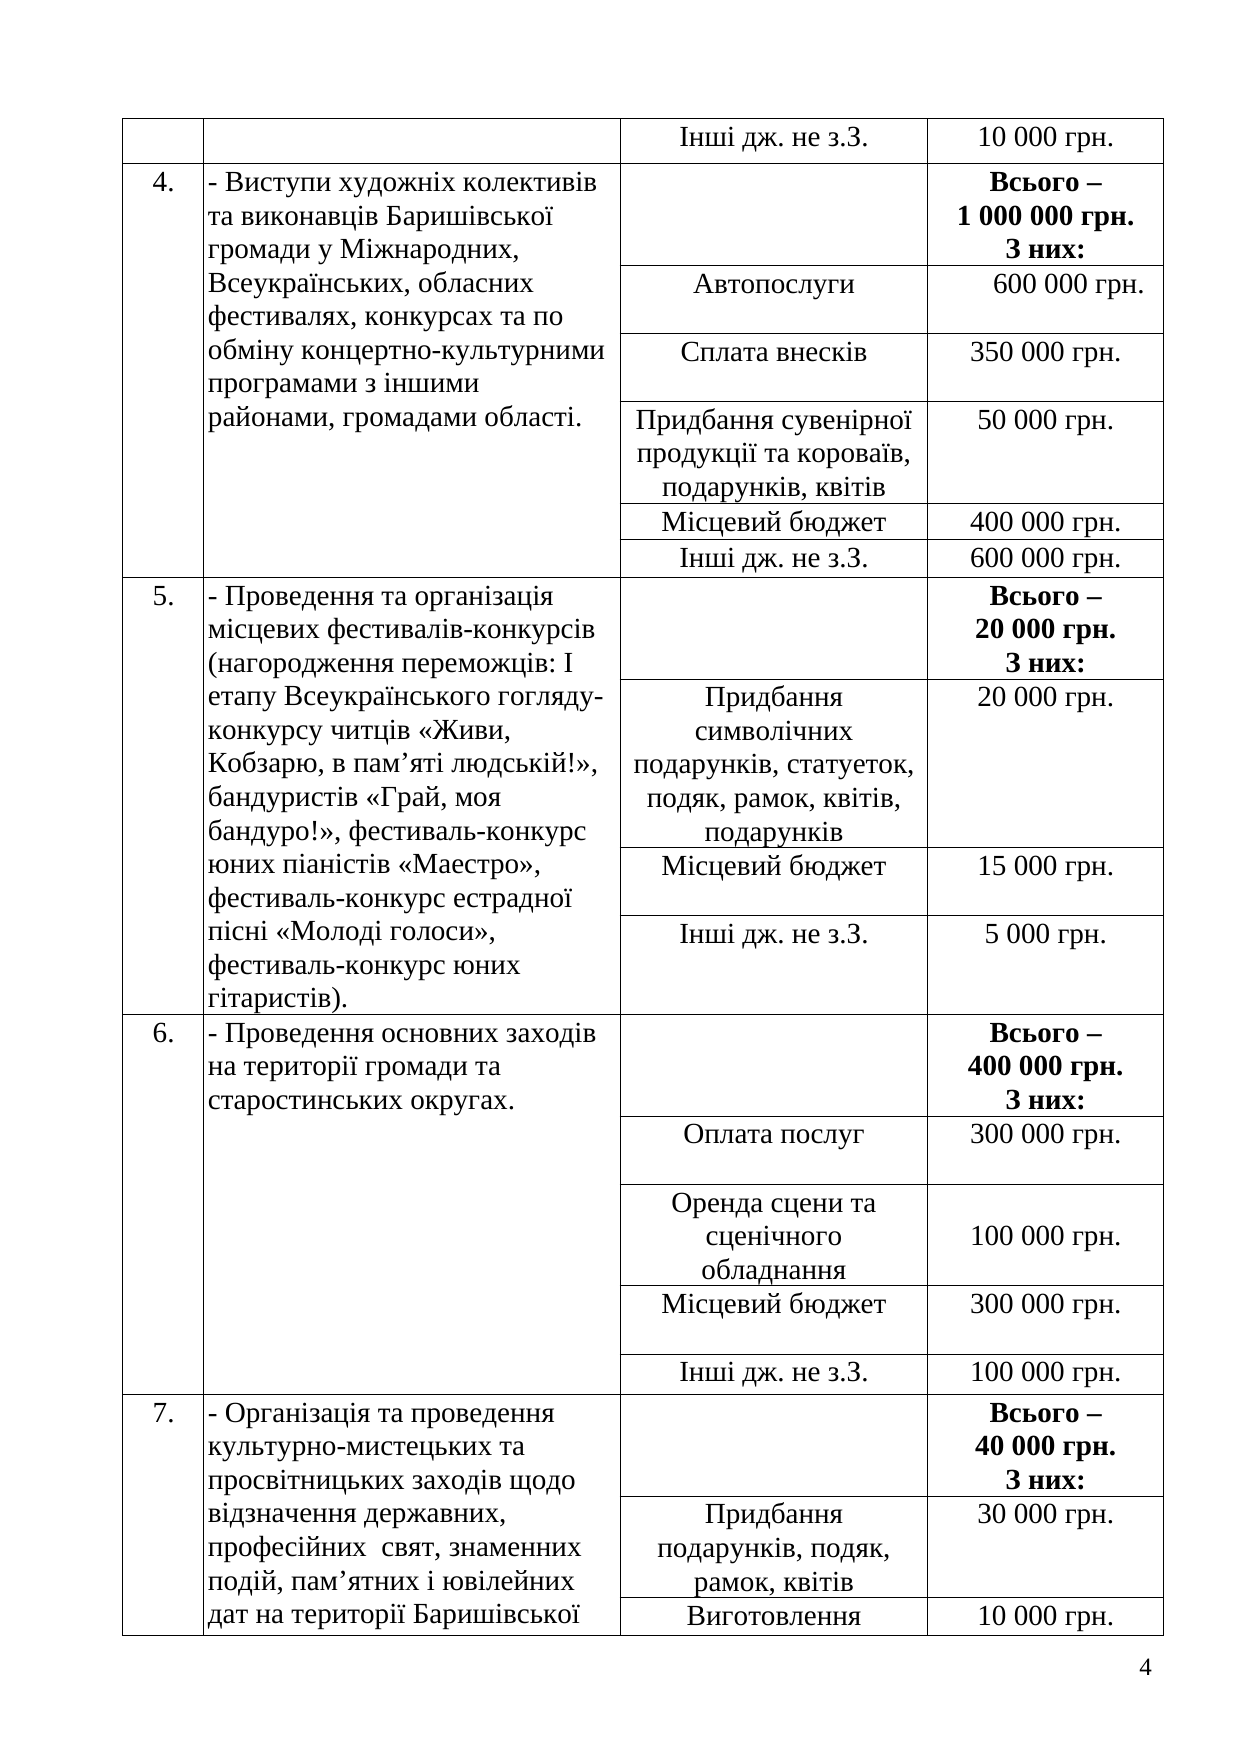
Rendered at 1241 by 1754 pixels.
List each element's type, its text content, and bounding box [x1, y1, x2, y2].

table_cell 350 000 грн. [928, 334, 1163, 401]
table_cell 100 000 грн. [928, 1185, 1163, 1285]
table_cell 4. [123, 164, 203, 577]
table_cell 600 000 грн. [928, 540, 1163, 577]
table_cell Всього – 20 000 грн. З них: [928, 578, 1163, 678]
table_cell 300 000 грн. [928, 1286, 1163, 1353]
table_cell - Проведення та організація місцевих фестивалів-конкурсів (нагородження переможців: І етапу Всеукраїнського гогляду-конкурсу читців «Живи, Кобзарю, в пам’яті людській!», бандуристів «Грай, моя бандуро!», фестиваль-конкурс юних піаністів «Маестро», фестиваль-конкурс естрадної пісні «Молоді голоси», фестиваль-конкурс юних гітаристів). [204, 578, 620, 1014]
table_cell - Виступи художніх колективів та виконавців Баришівської громади у Міжнародних, Всеукраїнських, обласних фестивалях, конкурсах та по обміну концертно-культурними програмами з іншими районами, громадами області. [204, 164, 620, 577]
table_cell 600 000 грн. [928, 266, 1163, 333]
table_cell Придбання сувенірної продукції та короваїв, подарунків, квітів [621, 402, 927, 503]
table_cell 50 000 грн. [928, 402, 1163, 503]
table_cell 20 000 грн. [928, 680, 1163, 847]
table_cell 400 000 грн. [928, 504, 1163, 539]
table_cell Автопослуги [621, 266, 927, 333]
table_cell [621, 1395, 927, 1496]
table_cell Місцевий бюджет [621, 1286, 927, 1353]
table_cell Всього – 1 000 000 грн. З них: [928, 164, 1163, 265]
table_cell - Проведення основних заходів на території громади та старостинських округах. [204, 1015, 620, 1394]
table_cell Інші дж. не з.З. [621, 1355, 927, 1394]
table_cell Придбання подарунків, подяк, рамок, квітів [621, 1497, 927, 1597]
table_cell Всього – 40 000 грн. З них: [928, 1395, 1163, 1496]
table_cell [621, 578, 927, 678]
table_cell Оренда сцени та сценічного обладнання [621, 1185, 927, 1285]
table_cell 7. [123, 1395, 203, 1635]
table_cell Інші дж. не з.З. [621, 916, 927, 1014]
table_cell Придбання символічних подарунків, статуеток, подяк, рамок, квітів, подарунків [621, 680, 927, 847]
table_cell 15 000 грн. [928, 848, 1163, 915]
table_cell - Організація та проведення культурно-мистецьких та просвітницьких заходів щодо відзначення державних, професійних свят, знаменних подій, пам’ятних і ювілейних дат на території Баришівської громади. [204, 1395, 620, 1635]
table_cell Інші дж. не з.З. [621, 119, 927, 163]
table_cell Всього – 400 000 грн. З них: [928, 1015, 1163, 1116]
table_cell [621, 1015, 927, 1116]
table_cell 10 000 грн. [928, 119, 1163, 163]
table_cell Сплата внесків [621, 334, 927, 401]
table_cell Інші дж. не з.З. [621, 540, 927, 577]
table_cell 10 000 грн. [928, 1598, 1163, 1635]
table_cell [621, 164, 927, 265]
table_cell Місцевий бюджет [621, 504, 927, 539]
table_cell Оплата послуг [621, 1117, 927, 1184]
table_cell 5. [123, 578, 203, 1014]
table_cell 30 000 грн. [928, 1497, 1163, 1597]
table_cell 100 000 грн. [928, 1355, 1163, 1394]
table_cell 5 000 грн. [928, 916, 1163, 1014]
table_cell 6. [123, 1015, 203, 1394]
table_cell 300 000 грн. [928, 1117, 1163, 1184]
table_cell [621, 1598, 927, 1635]
table_cell Місцевий бюджет [621, 848, 927, 915]
